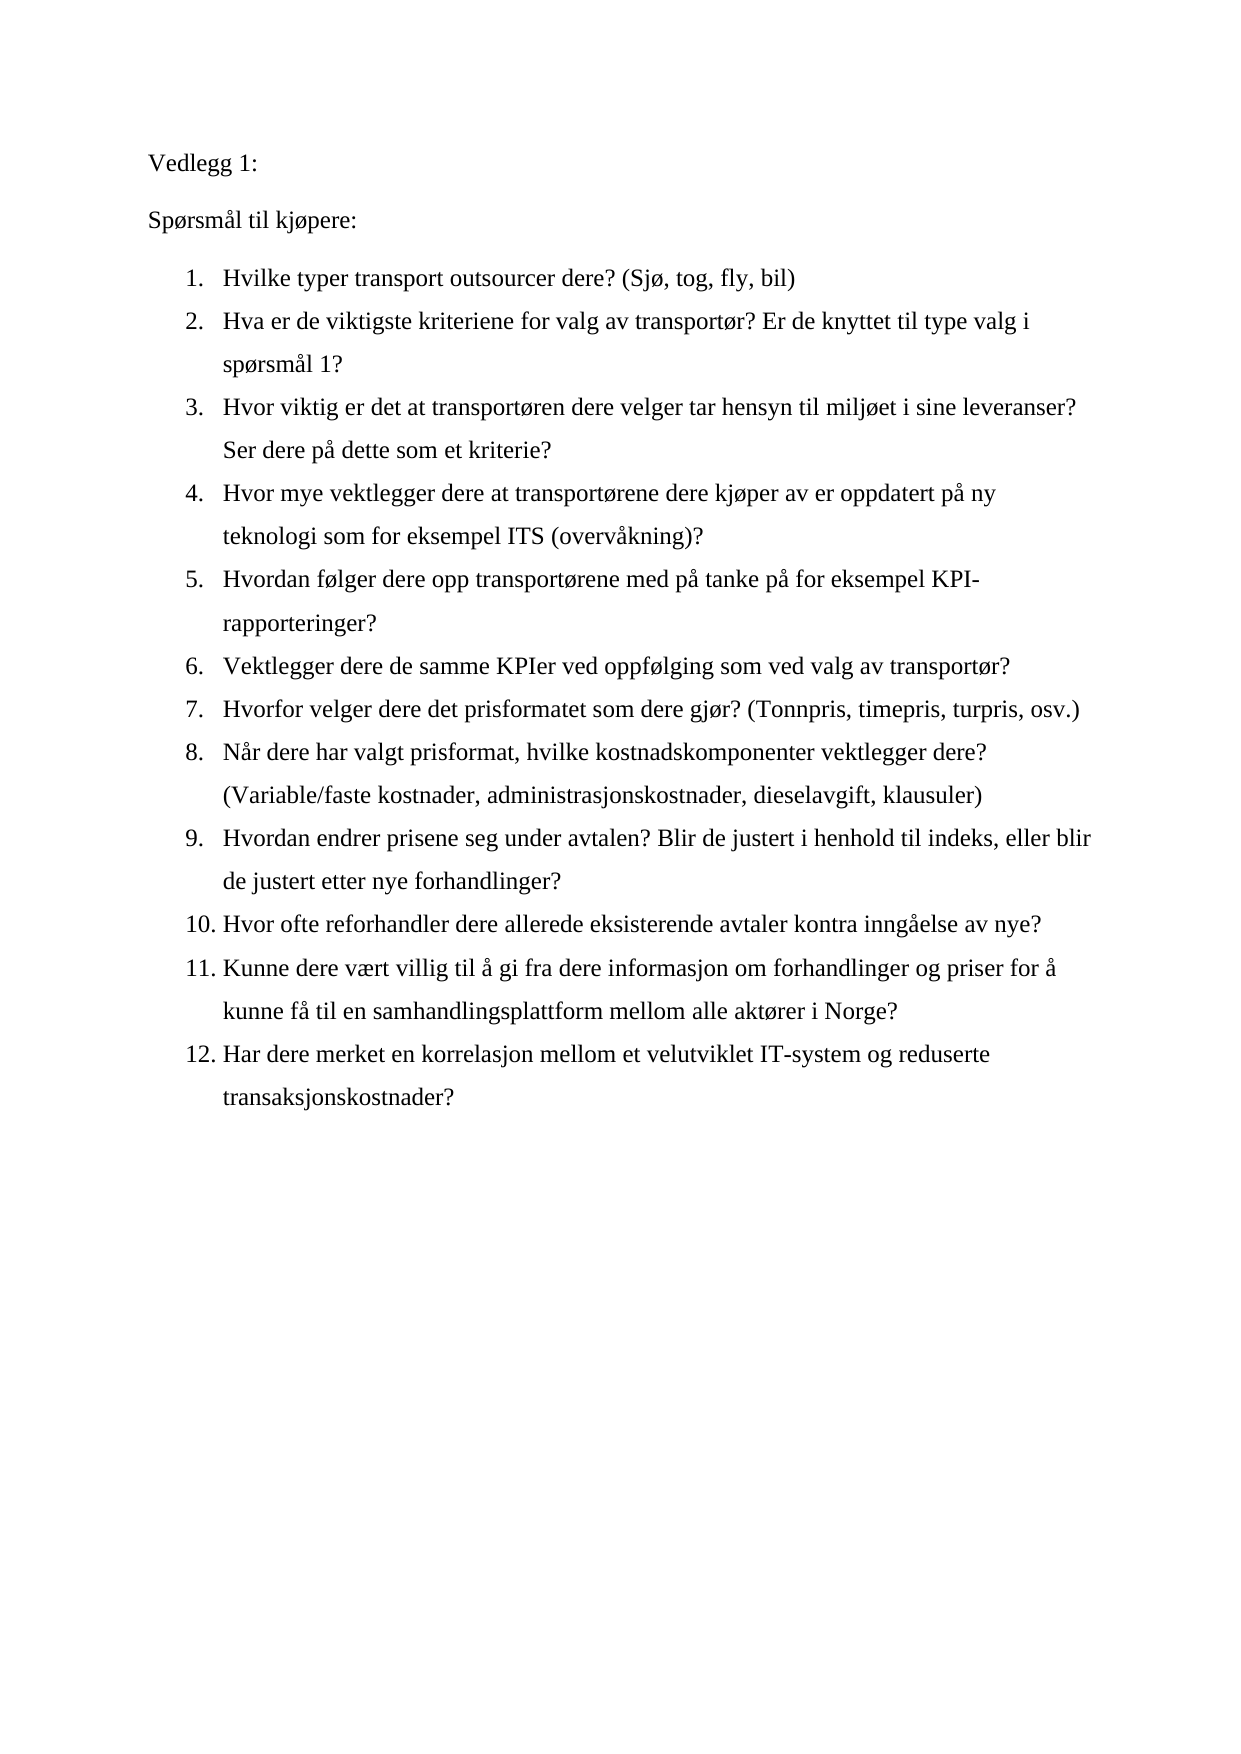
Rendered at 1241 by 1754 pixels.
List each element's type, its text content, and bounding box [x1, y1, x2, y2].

list Kunne dere vært villig til å gi fra dere informasjon om forhandlinger og priser for å kunne få til en samhandlingsplattform mellom alle aktører i Norge? [185, 953, 1093, 1024]
list Hvor ofte reforhandler dere allerede eksisterende avtaler kontra inngåelse av nye? [185, 909, 1093, 938]
list Har dere merket en korrelasjon mellom et velutviklet IT-system og reduserte transaksjonskostnader? [185, 1039, 1093, 1111]
list Hvor mye vektlegger dere at transportørene dere kjøper av er oppdatert på ny teknologi som for eksempel ITS (overvåkning)? [185, 478, 1093, 550]
text Spørsmål til kjøpere: [148, 205, 1093, 234]
list Når dere har valgt prisformat, hvilke kostnadskomponenter vektlegger dere? (Variable/faste kostnader, administrasjonskostnader, dieselavgift, klausuler) [185, 737, 1093, 809]
list Vektlegger dere de samme KPIer ved oppfølging som ved valg av transportør? [185, 651, 1093, 679]
text Vedlegg 1: [148, 148, 1093, 176]
list Hvor viktig er det at transportøren dere velger tar hensyn til miljøet i sine leveranser? Ser dere på dette som et kriterie? [185, 392, 1093, 464]
list Hvordan endrer prisene seg under avtalen? Blir de justert i henhold til indeks, eller blir de justert etter nye forhandlinger? [185, 823, 1093, 895]
list Hva er de viktigste kriteriene for valg av transportør? Er de knyttet til type valg i spørsmål 1? [185, 306, 1093, 378]
list Hvorfor velger dere det prisformatet som dere gjør? (Tonnpris, timepris, turpris, osv.) [185, 694, 1093, 723]
list Hvordan følger dere opp transportørene med på tanke på for eksempel KPI-rapporteringer? [185, 564, 1093, 636]
list Hvilke typer transport outsourcer dere? (Sjø, tog, fly, bil) [185, 263, 1093, 291]
